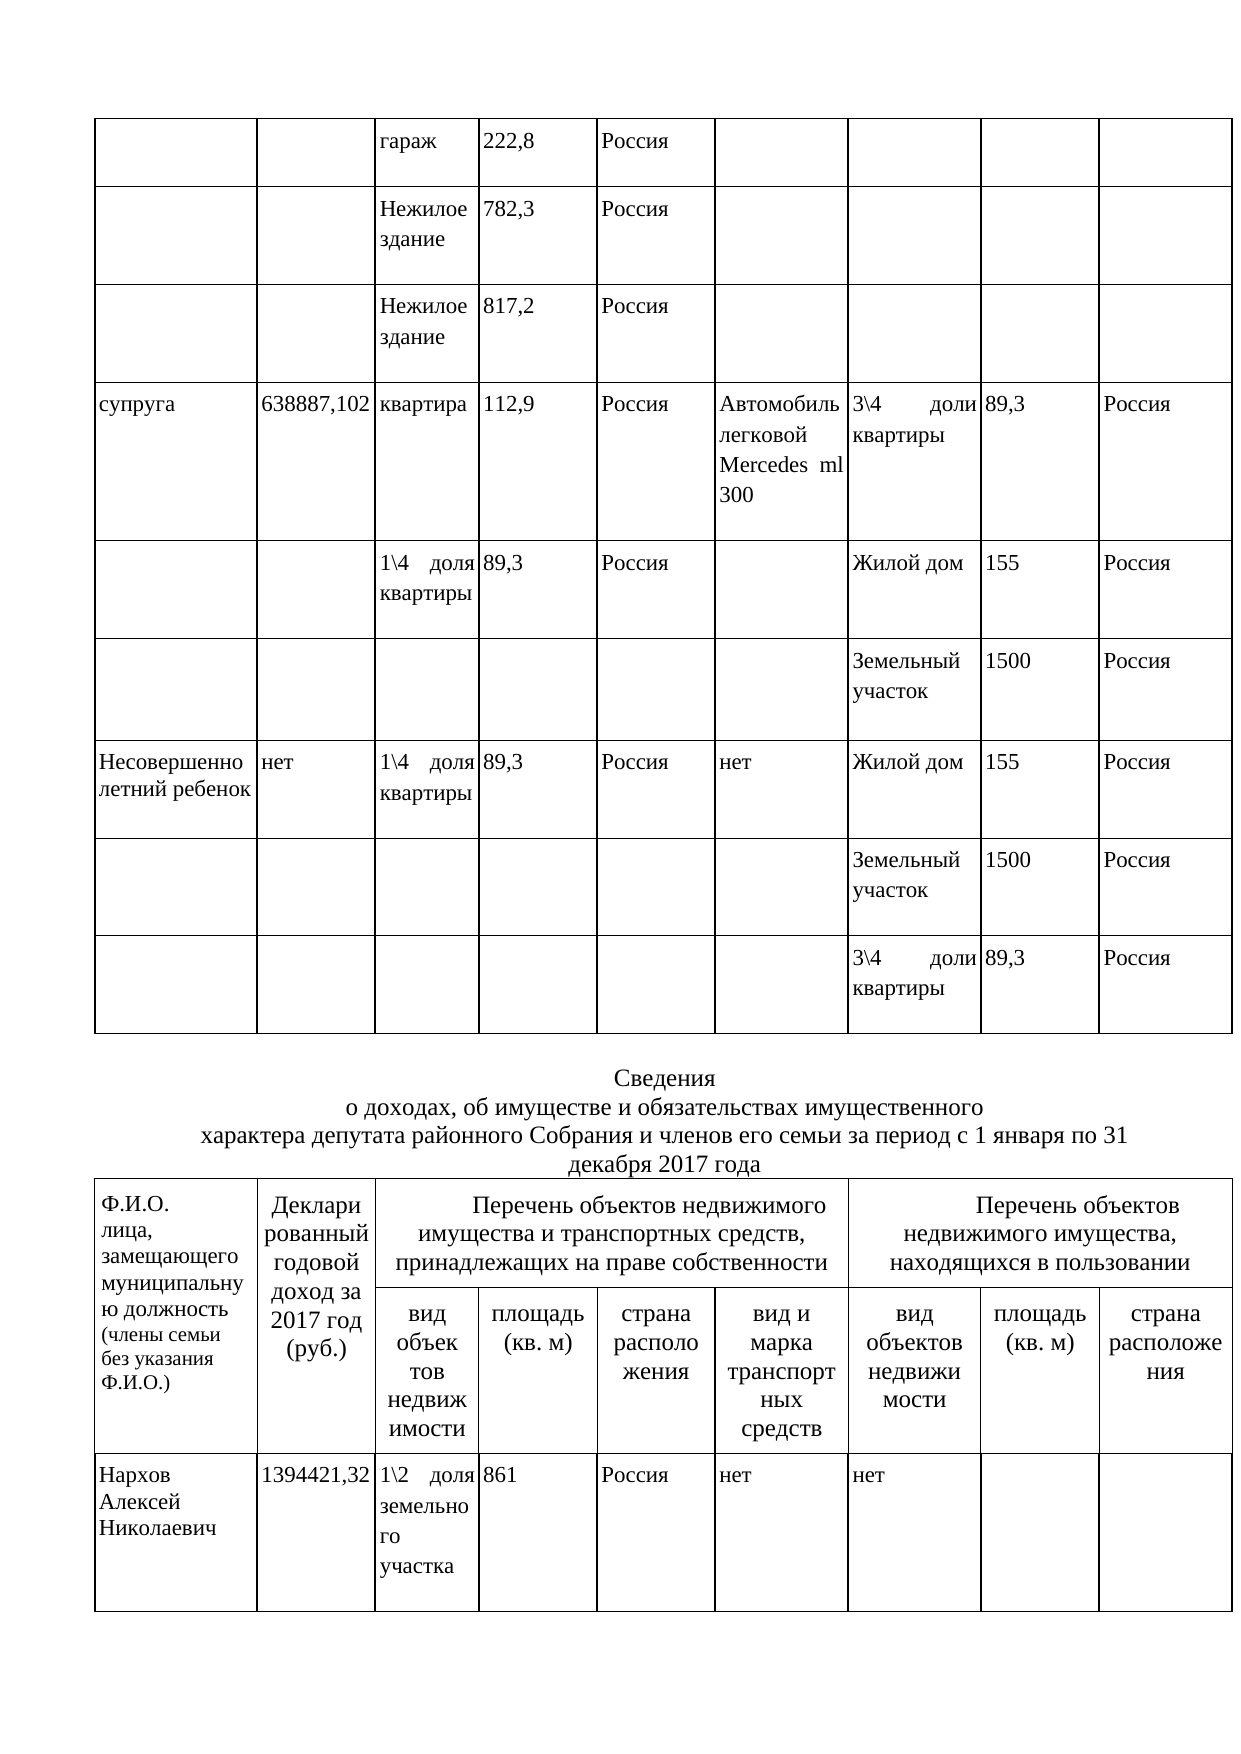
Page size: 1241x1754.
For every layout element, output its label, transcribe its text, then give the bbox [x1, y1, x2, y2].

table_cell [1100, 1454, 1231, 1611]
table_cell нет [716, 741, 847, 837]
table_cell [598, 639, 714, 739]
table_cell Жилой дом [849, 541, 980, 638]
table_cell Россия [598, 119, 714, 186]
table_header Перечень объектов недвижимого имущества и транспортных средств, принадлежащих на праве собственности [376, 1179, 848, 1287]
table_cell Россия [1100, 839, 1231, 935]
table_cell [258, 119, 374, 186]
table_cell 1394421,32 [258, 1454, 374, 1611]
table_cell [96, 639, 256, 739]
table_cell нет [849, 1454, 980, 1611]
table_cell 89,3 [480, 541, 596, 638]
table_header Деклари рованный годовой доход за 2017 год (руб.) [258, 1179, 375, 1453]
table_cell [849, 119, 980, 186]
table_cell [96, 187, 256, 284]
table_cell [96, 119, 256, 186]
table_cell 3\4 доли квартиры [849, 383, 980, 540]
table_cell Россия [598, 541, 714, 638]
table_cell Россия [598, 187, 714, 284]
table_cell 3\4 доли квартиры [849, 936, 980, 1033]
table_cell 817,2 [480, 285, 596, 382]
table_cell [716, 187, 847, 284]
table_cell [96, 936, 256, 1033]
table_cell 1500 [982, 839, 1098, 935]
table_cell Нежилое здание [376, 187, 478, 284]
table_cell Россия [1100, 541, 1231, 638]
table_cell [716, 541, 847, 638]
table_cell 89,3 [982, 383, 1098, 540]
table_cell [1100, 119, 1231, 186]
table_cell Россия [598, 383, 714, 540]
table_cell нет [258, 741, 374, 837]
table_cell квартира [376, 383, 478, 540]
table_cell [982, 119, 1098, 186]
table_cell 155 [982, 741, 1098, 837]
table_cell 155 [982, 541, 1098, 638]
text о доходах, об имуществе и обязательствах имущественного [177, 1092, 1152, 1121]
table_cell страна располо жения [598, 1288, 714, 1453]
table_cell [376, 936, 478, 1033]
table_cell 1\4 доля квартиры [376, 541, 478, 638]
table_cell [716, 285, 847, 382]
table_cell Россия [1100, 639, 1231, 739]
text характера депутата районного Собрания и членов его семьи за период с 1 января по 31 декабря 2017 года [177, 1121, 1152, 1178]
table_cell [849, 285, 980, 382]
table_cell [716, 639, 847, 739]
table_cell [598, 936, 714, 1033]
table_cell [258, 541, 374, 638]
table_cell [258, 285, 374, 382]
table_cell 1\4 доля квартиры [376, 741, 478, 837]
table_cell гараж [376, 119, 478, 186]
table_cell [982, 187, 1098, 284]
table_cell Россия [598, 285, 714, 382]
table_cell [716, 936, 847, 1033]
table_cell 89,3 [480, 741, 596, 837]
table_cell [982, 1454, 1098, 1611]
table_cell Россия [598, 741, 714, 837]
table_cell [96, 1454, 256, 1611]
table_cell 638887,102 [258, 383, 374, 540]
table_cell вид объектов недвижи мости [849, 1288, 980, 1453]
table_cell нет [716, 1454, 847, 1611]
table_cell Автомобиль легковой Mercedes ml 300 [716, 383, 847, 540]
table_cell [376, 639, 478, 739]
table_cell [96, 541, 256, 638]
table_cell 89,3 [982, 936, 1098, 1033]
table_cell [1100, 187, 1231, 284]
table_cell [982, 285, 1098, 382]
table_cell Земельный участок [849, 839, 980, 935]
table_cell площадь (кв. м) [981, 1288, 1099, 1453]
table_cell Россия [598, 1454, 714, 1611]
table_cell [258, 187, 374, 284]
table_cell [716, 119, 847, 186]
text Сведения [177, 1063, 1152, 1092]
table_cell [598, 839, 714, 935]
table_cell Жилой дом [849, 741, 980, 837]
table_cell 222,8 [480, 119, 596, 186]
table_header Ф.И.О. лица, замещающего муниципальную должность (члены семьи без указания Ф.И.О.) [95, 1179, 257, 1453]
table_cell страна расположения [1100, 1288, 1232, 1453]
table_cell 112,9 [480, 383, 596, 540]
table_cell 782,3 [480, 187, 596, 284]
table_cell [480, 936, 596, 1033]
table_cell Земельный участок [849, 639, 980, 739]
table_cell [376, 1454, 478, 1611]
table_cell [258, 639, 374, 739]
table_header Перечень объектов недвижимого имущества, находящихся в пользовании [849, 1179, 1232, 1287]
table_cell [258, 936, 374, 1033]
table_cell вид объек тов недвижимости [376, 1288, 478, 1453]
table_cell 861 [480, 1454, 596, 1611]
table_cell площадь (кв. м) [479, 1288, 597, 1453]
table_cell [96, 839, 256, 935]
table_cell [480, 639, 596, 739]
table_cell [716, 839, 847, 935]
table_cell [96, 285, 256, 382]
table_cell супруга [96, 383, 256, 540]
table_cell [1100, 285, 1231, 382]
table_cell Россия [1100, 936, 1231, 1033]
table_cell [480, 839, 596, 935]
table_cell [376, 839, 478, 935]
table_cell Россия [1100, 383, 1231, 540]
table_cell Россия [1100, 741, 1231, 837]
table_cell [849, 187, 980, 284]
table_cell [258, 839, 374, 935]
table_cell вид и марка транспортных средств [716, 1288, 848, 1453]
table_cell Несовершеннолетний ребенок [96, 741, 256, 837]
table_cell Нежилое здание [376, 285, 478, 382]
table_cell 1500 [982, 639, 1098, 739]
